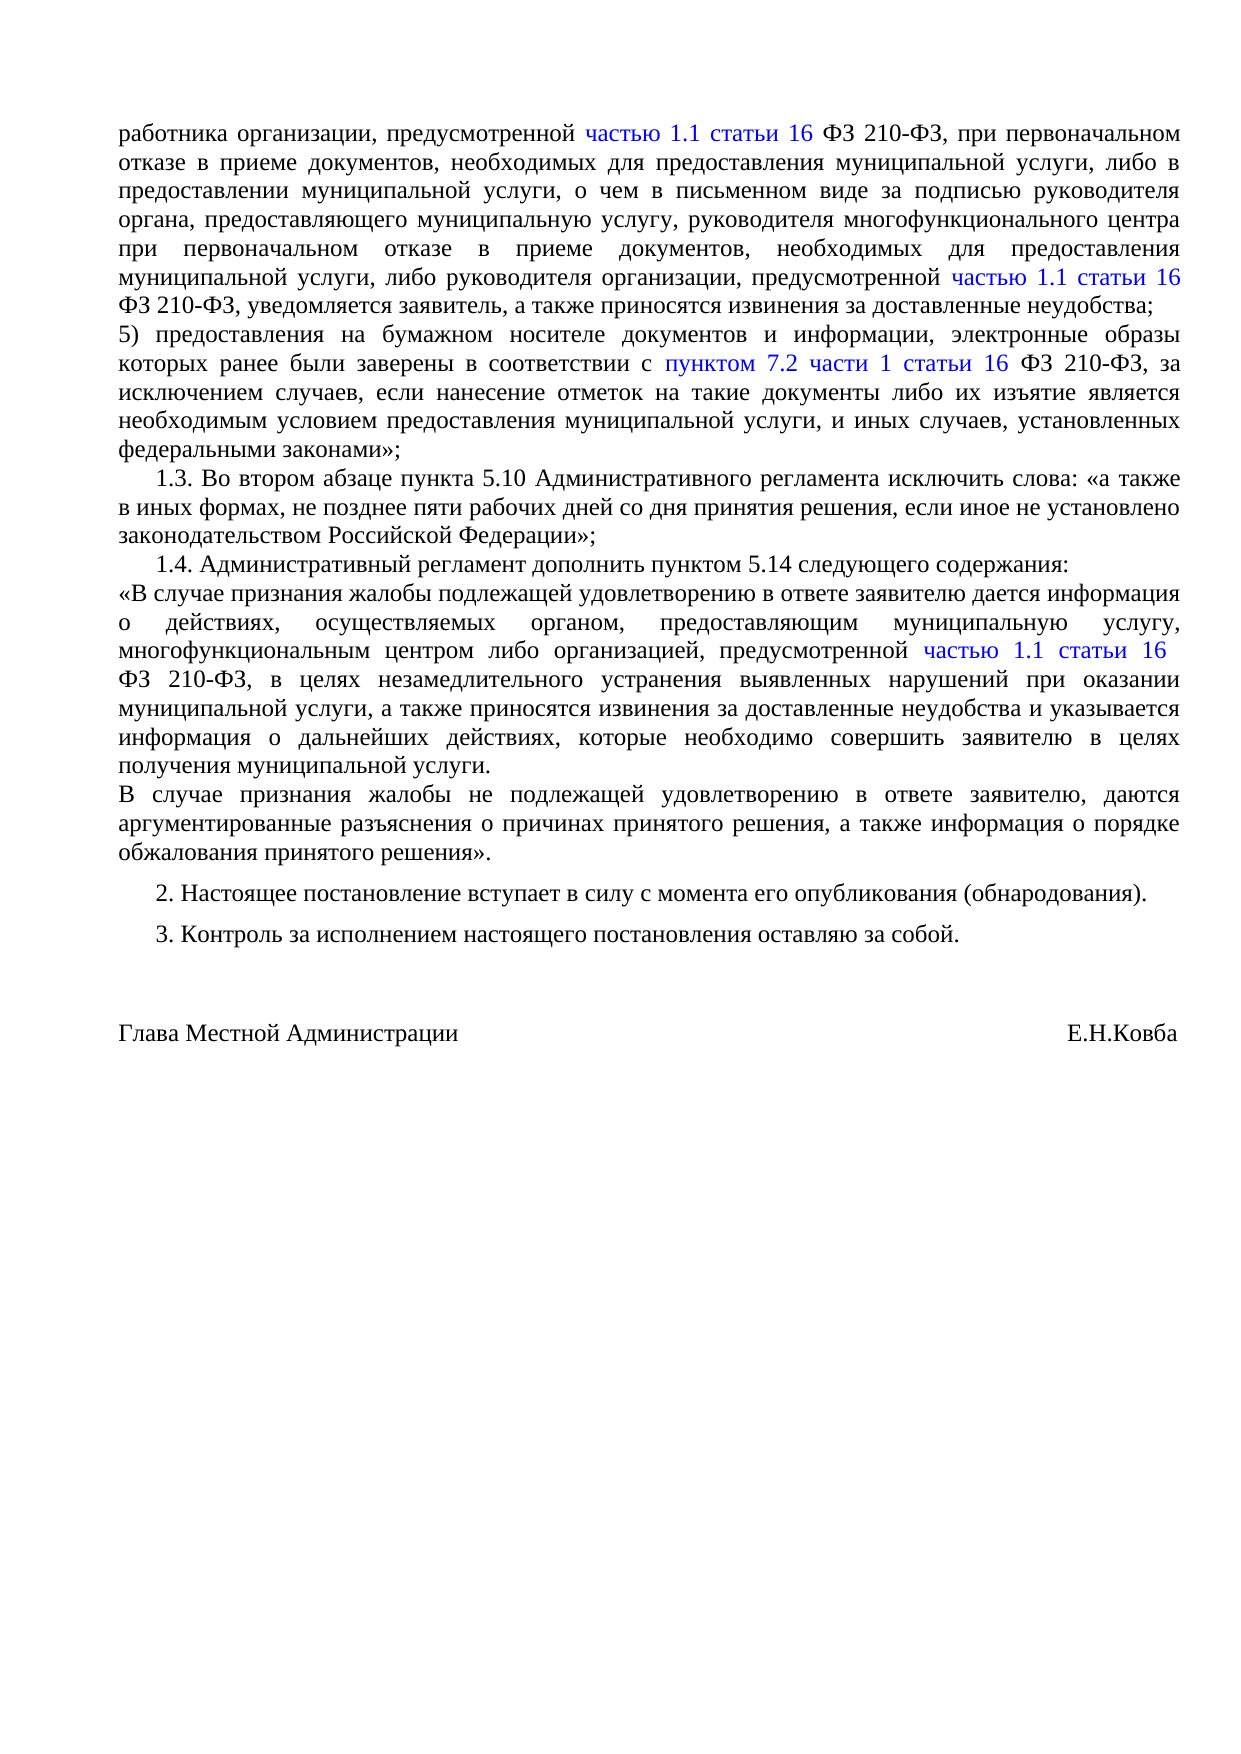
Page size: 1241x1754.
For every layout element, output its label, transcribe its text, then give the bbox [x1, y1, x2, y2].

text Глава Местной Администрации Е.Н.Ковба [118, 1018, 1181, 1047]
subtitle 1.3. Во втором абзаце пункта 5.10 Административного регламента исключить слова: «а также в иных формах, не позднее пяти рабочих дней со дня принятия решения, если иное не установлено законодательством Российской Федерации»; [118, 463, 1181, 549]
text «В случае признания жалобы подлежащей удовлетворению в ответе заявителю дается информация о действиях, осуществляемых органом, предоставляющим муниципальную услугу, многофункциональным центром либо организацией, предусмотренной частью 1.1 статьи 16 ФЗ 210-ФЗ, в целях незамедлительного устранения выявленных нарушений при оказании муниципальной услуги, а также приносятся извинения за доставленные неудобства и указывается информация о дальнейших действиях, которые необходимо совершить заявителю в целях получения муниципальной услуги. [118, 578, 1181, 779]
subtitle 3. Контроль за исполнением настоящего постановления оставляю за собой. [118, 919, 1181, 948]
subtitle 5) предоставления на бумажном носителе документов и информации, электронные образы которых ранее были заверены в соответствии с пунктом 7.2 части 1 статьи 16 ФЗ 210-ФЗ, за исключением случаев, если нанесение отметок на такие документы либо их изъятие является необходимым условием предоставления муниципальной услуги, и иных случаев, установленных федеральными законами»; [118, 319, 1181, 463]
subtitle 1.4. Административный регламент дополнить пунктом 5.14 следующего содержания: [118, 549, 1181, 578]
subtitle 2. Настоящее постановление вступает в силу с момента его опубликования (обнародования). [118, 878, 1181, 907]
text В случае признания жалобы не подлежащей удовлетворению в ответе заявителю, даются аргументированные разъяснения о причинах принятого решения, а также информация о порядке обжалования принятого решения». [118, 779, 1181, 866]
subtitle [118, 118, 1181, 319]
